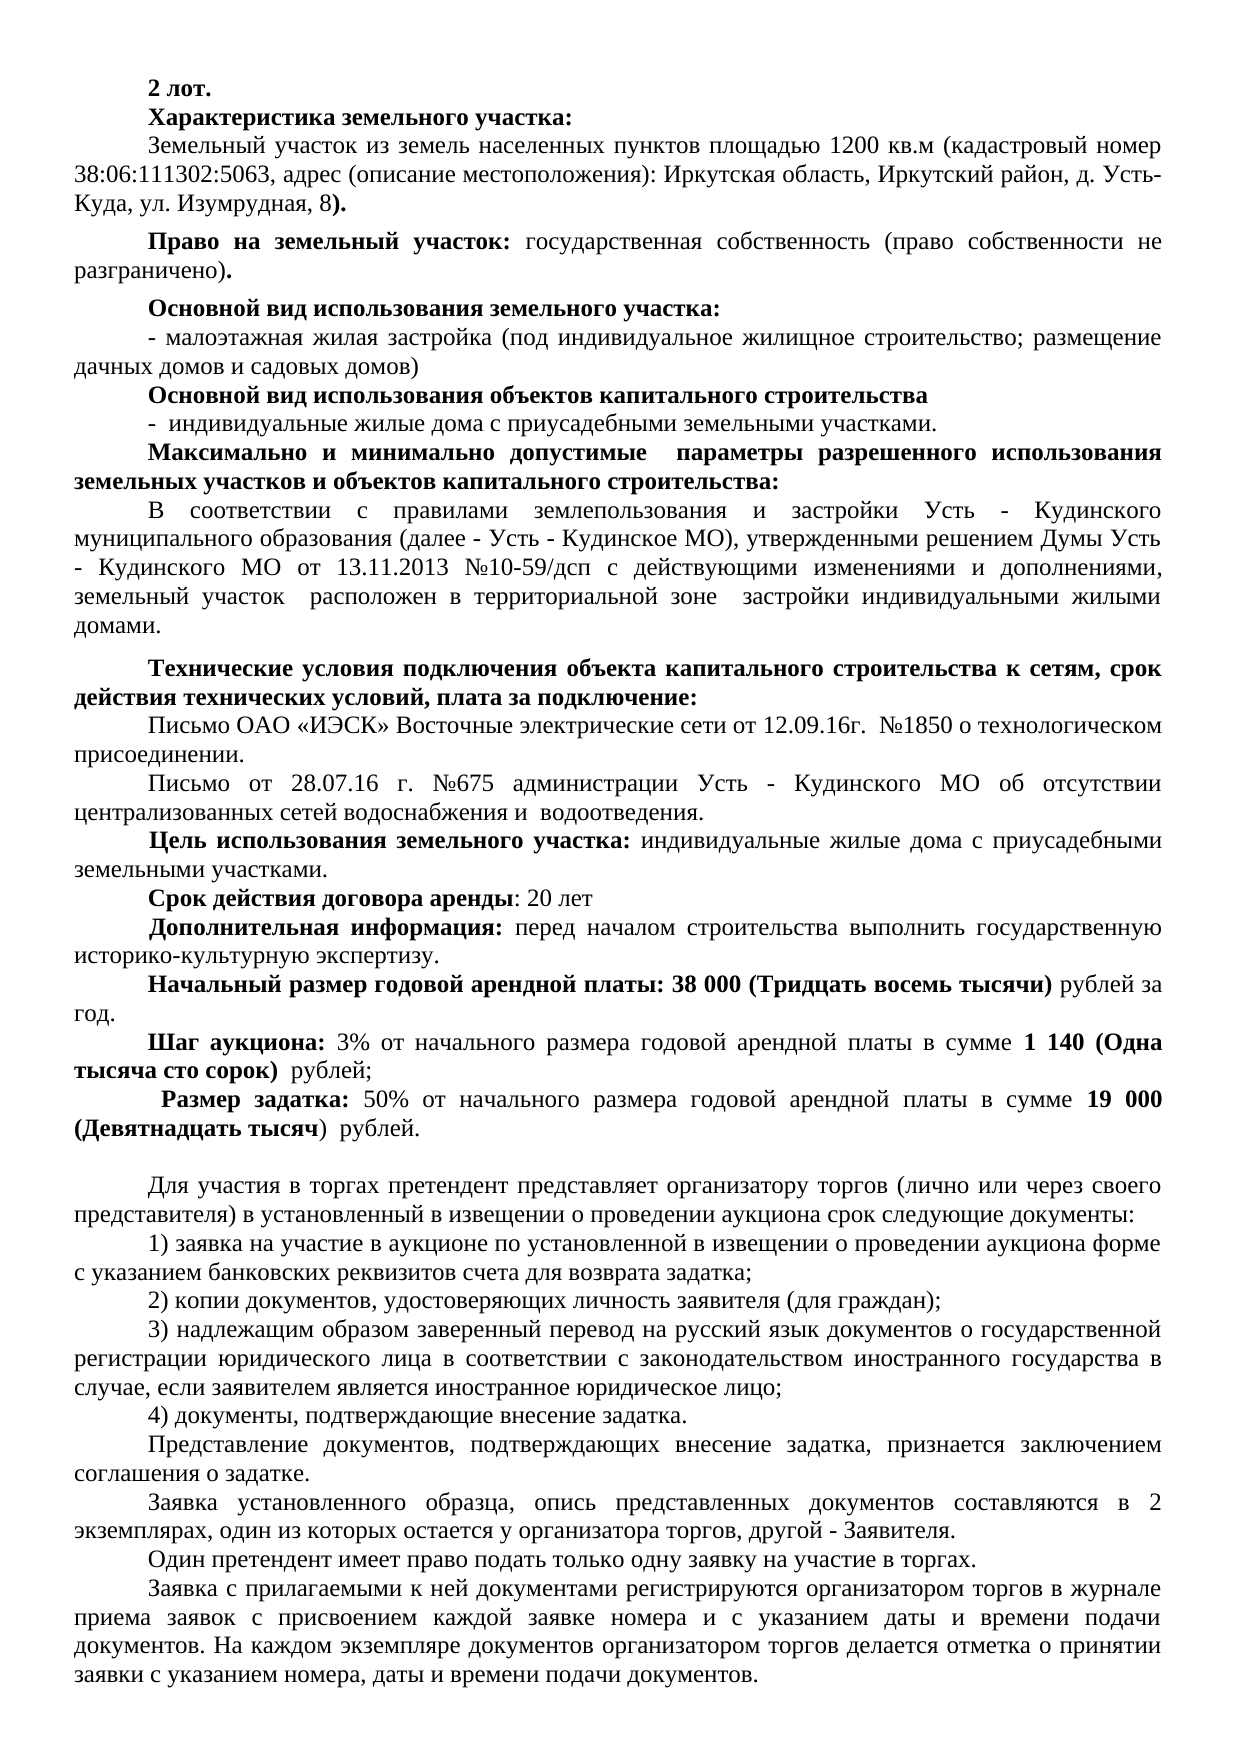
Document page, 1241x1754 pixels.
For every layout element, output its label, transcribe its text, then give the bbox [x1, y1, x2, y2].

text Технические условия подключения объекта капитального строительства к сетям, срок действия технических условий, плата за подключение: [74, 653, 1162, 710]
text - индивидуальные жилые дома с приусадебными земельными участками. [74, 408, 1162, 437]
text Основной вид использования земельного участка: [74, 293, 1162, 322]
text Заявка с прилагаемыми к ней документами регистрируются организатором торгов в журнале приема заявок с присвоением каждой заявке номера и с указанием даты и времени подачи документов. На каждом экземпляре документов организатором торгов делается отметка о принятии заявки с указанием номера, даты и времени подачи документов. [74, 1573, 1162, 1688]
text Земельный участок из земель населенных пунктов площадью 1200 кв.м (кадастровый номер 38:06:111302:5063, адрес (описание местоположения): Иркутская область, Иркутский район, д. Усть-Куда, ул. Изумрудная, 8). [74, 131, 1162, 217]
text Шаг аукциона: 3% от начального размера годовой арендной платы в сумме 1 140 (Одна тысяча сто сорок) рублей; [74, 1027, 1162, 1084]
text Срок действия договора аренды: 20 лет [74, 883, 1162, 912]
text Право на земельный участок: государственная собственность (право собственности не разграничено). [74, 226, 1162, 284]
text 2) копии документов, удостоверяющих личность заявителя (для граждан); [74, 1285, 1162, 1314]
text 4) документы, подтверждающие внесение задатка. [74, 1400, 1162, 1429]
text 3) надлежащим образом заверенный перевод на русский язык документов о государственной регистрации юридического лица в соответствии с законодательством иностранного государства в случае, если заявителем является иностранное юридическое лицо; [74, 1314, 1162, 1400]
text В соответствии с правилами землепользования и застройки Усть - Кудинского муниципального образования (далее - Усть - Кудинское МО), утвержденными решением Думы Усть - Кудинского МО от 13.11.2013 №10-59/дсп с действующими изменениями и дополнениями, земельный участок расположен в территориальной зоне застройки индивидуальными жилыми домами. [74, 495, 1162, 638]
text Цель использования земельного участка: индивидуальные жилые дома с приусадебными земельными участками. [74, 825, 1162, 883]
text Письмо от 28.07.16 г. №675 администрации Усть - Кудинского МО об отсутствии централизованных сетей водоснабжения и водоотведения. [74, 768, 1162, 825]
text Начальный размер годовой арендной платы: 38 000 (Тридцать восемь тысячи) рублей за год. [74, 969, 1162, 1027]
text Дополнительная информация: перед началом строительства выполнить государственную историко-культурную экспертизу. [74, 912, 1162, 969]
text Для участия в торгах претендент представляет организатору торгов (лично или через своего представителя) в установленный в извещении о проведении аукциона срок следующие документы: [74, 1170, 1162, 1228]
text Размер задатка: 50% от начального размера годовой арендной платы в сумме 19 000 (Девятнадцать тысяч) рублей. [74, 1084, 1162, 1142]
text Заявка установленного образца, опись представленных документов составляются в 2 экземплярах, один из которых остается у организатора торгов, другой - Заявителя. [74, 1487, 1162, 1544]
text 1) заявка на участие в аукционе по установленной в извещении о проведении аукциона форме с указанием банковских реквизитов счета для возврата задатка; [74, 1228, 1162, 1285]
title Характеристика земельного участка: [74, 102, 1162, 131]
text - малоэтажная жилая застройка (под индивидуальное жилищное строительство; размещение дачных домов и садовых домов) [74, 322, 1162, 380]
text Один претендент имеет право подать только одну заявку на участие в торгах. [74, 1544, 1162, 1573]
text Максимально и минимально допустимые параметры разрешенного использования земельных участков и объектов капитального строительства: [74, 437, 1162, 495]
text Основной вид использования объектов капитального строительства [74, 380, 1162, 408]
title 2 лот. [74, 73, 1162, 102]
text Представление документов, подтверждающих внесение задатка, признается заключением соглашения о задатке. [74, 1429, 1162, 1487]
text Письмо ОАО «ИЭСК» Восточные электрические сети от 12.09.16г. №1850 о технологическом присоединении. [74, 710, 1162, 768]
